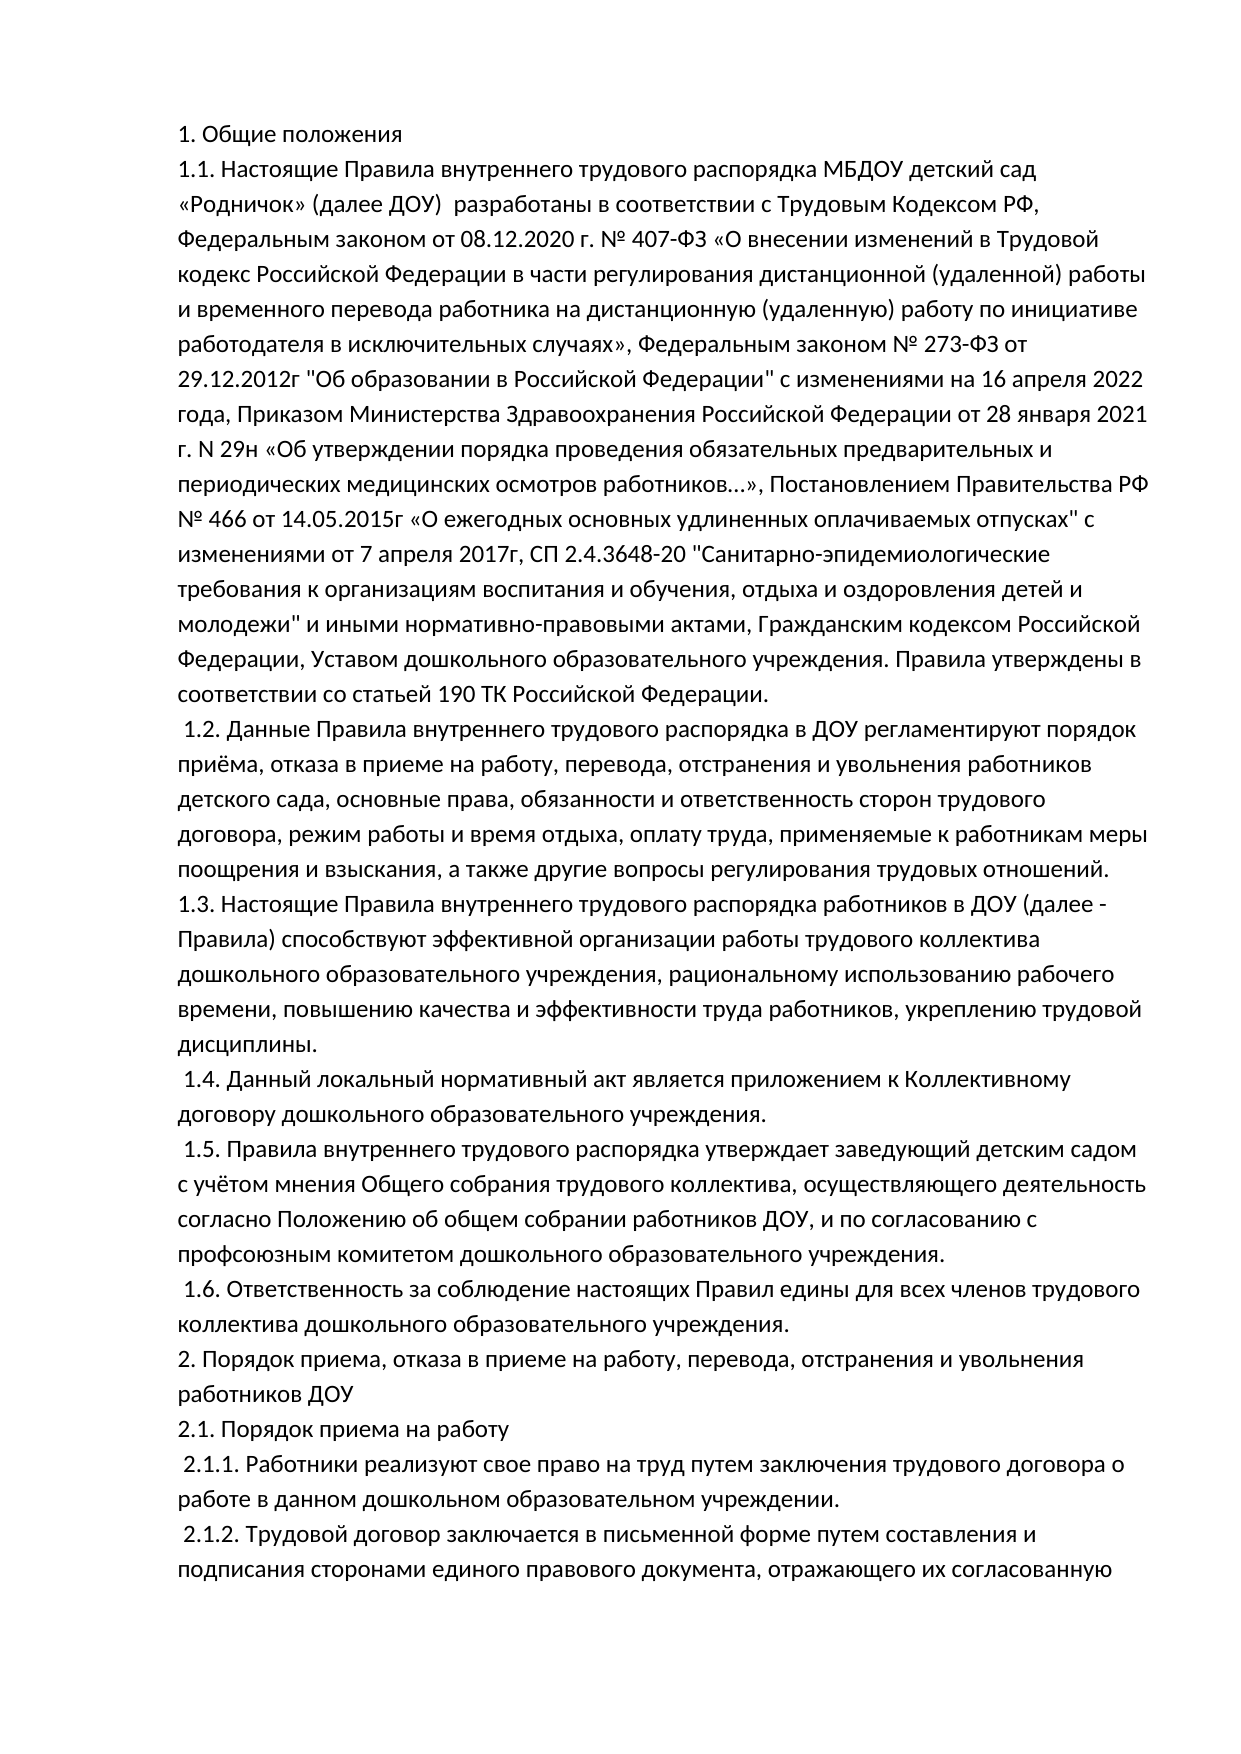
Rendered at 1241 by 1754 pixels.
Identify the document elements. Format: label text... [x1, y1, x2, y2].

text 2. Порядок приема, отказа в приеме на работу, перевода, отстранения и увольнения работников ДОУ [177, 1343, 1152, 1409]
text 2.1. Порядок приема на работу [177, 1413, 1152, 1444]
text 1.5. Правила внутреннего трудового распорядка утверждает заведующий детским садом с учётом мнения Общего собрания трудового коллектива, осуществляющего деятельность согласно Положению об общем собрании работников ДОУ, и по согласованию с профсоюзным комитетом дошкольного образовательного учреждения. [177, 1133, 1152, 1269]
text 1.1. Настоящие Правила внутреннего трудового распорядка МБДОУ детский сад «Родничок» (далее ДОУ) разработаны в соответствии с Трудовым Кодексом РФ, Федеральным законом от 08.12.2020 г. № 407-ФЗ «О внесении изменений в Трудовой кодекс Российской Федерации в части регулирования дистанционной (удаленной) работы и временного перевода работника на дистанционную (удаленную) работу по инициативе работодателя в исключительных случаях», Федеральным законом № 273-ФЗ от 29.12.2012г "Об образовании в Российской Федерации" с изменениями на 16 апреля 2022 года, Приказом Министерства Здравоохранения Российской Федерации от 28 января 2021 г. N 29н «Об утверждении порядка проведения обязательных предварительных и периодических медицинских осмотров работников…», Постановлением Правительства РФ № 466 от 14.05.2015г «О ежегодных основных удлиненных оплачиваемых отпусках" с изменениями от 7 апреля 2017г, СП 2.4.3648-20 "Санитарно-эпидемиологические требования к организациям воспитания и обучения, отдыха и оздоровления детей и молодежи" и иными нормативно-правовыми актами, Гражданским кодексом Российской Федерации, Уставом дошкольного образовательного учреждения. Правила утверждены в соответствии со статьей 190 ТК Российской Федерации. [177, 153, 1152, 709]
text 1.4. Данный локальный нормативный акт является приложением к Коллективному договору дошкольного образовательного учреждения. [177, 1063, 1152, 1129]
text 1.6. Ответственность за соблюдение настоящих Правил едины для всех членов трудового коллектива дошкольного образовательного учреждения. [177, 1273, 1152, 1339]
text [177, 1518, 1152, 1584]
text 2.1.1. Работники реализуют свое право на труд путем заключения трудового договора о работе в данном дошкольном образовательном учреждении. [177, 1448, 1152, 1514]
text 1.3. Настоящие Правила внутреннего трудового распорядка работников в ДОУ (далее - Правила) способствуют эффективной организации работы трудового коллектива дошкольного образовательного учреждения, рациональному использованию рабочего времени, повышению качества и эффективности труда работников, укреплению трудовой дисциплины. [177, 888, 1152, 1059]
text 1.2. Данные Правила внутреннего трудового распорядка в ДОУ регламентируют порядок приёма, отказа в приеме на работу, перевода, отстранения и увольнения работников детского сада, основные права, обязанности и ответственность сторон трудового договора, режим работы и время отдыха, оплату труда, применяемые к работникам меры поощрения и взыскания, а также другие вопросы регулирования трудовых отношений. [177, 713, 1152, 884]
text 1. Общие положения [177, 118, 1152, 149]
